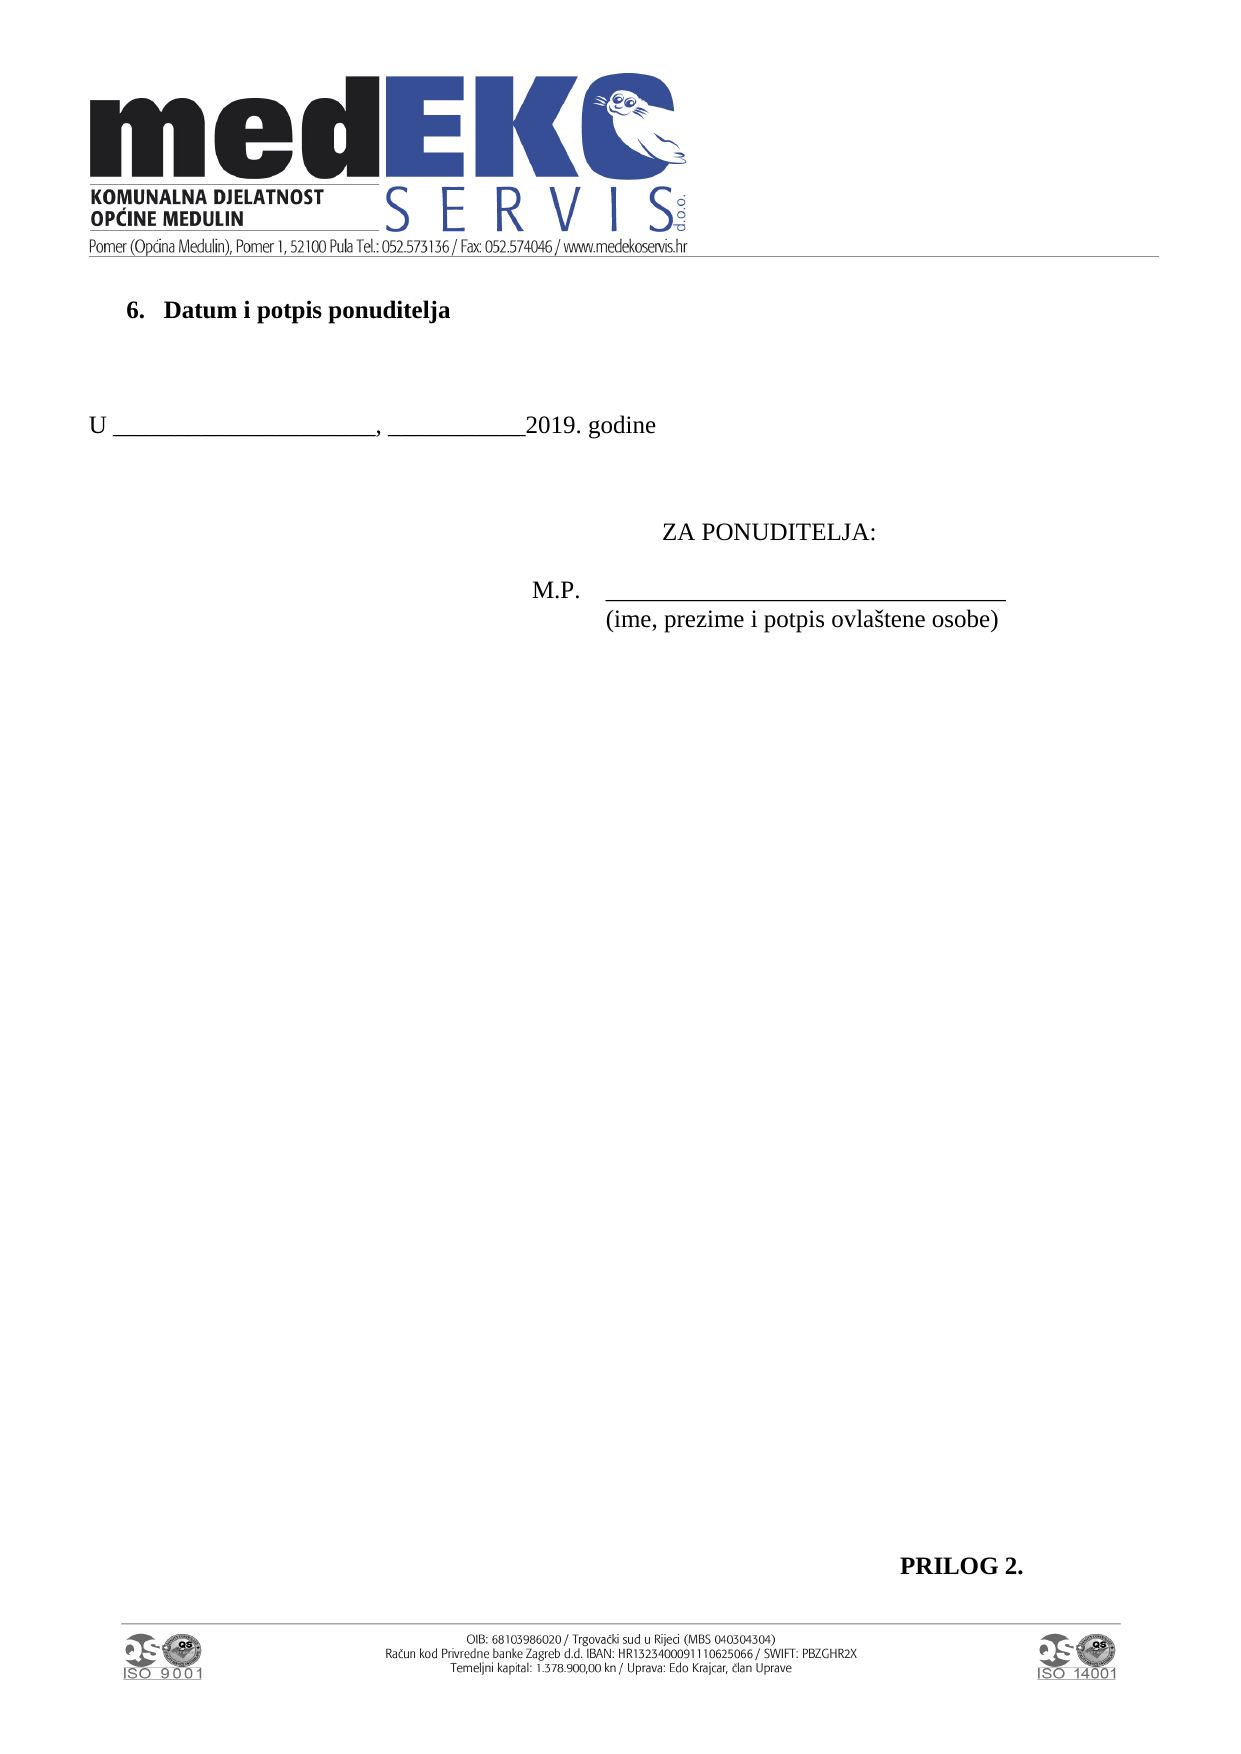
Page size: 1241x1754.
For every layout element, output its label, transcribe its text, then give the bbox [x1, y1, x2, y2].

picture [102, 1622, 1139, 1681]
text U _____________________, ___________2019. godine [89, 410, 1152, 439]
list Datum i potpis ponuditelja [126, 295, 1152, 324]
text (ime, prezime i potpis ovlaštene osobe) [89, 604, 1152, 632]
picture [88, 73, 1159, 257]
text PRILOG 2. [900, 1551, 1152, 1580]
text ZA PONUDITELJA: [89, 517, 1152, 546]
text M.P. ________________________________ [89, 575, 1152, 604]
